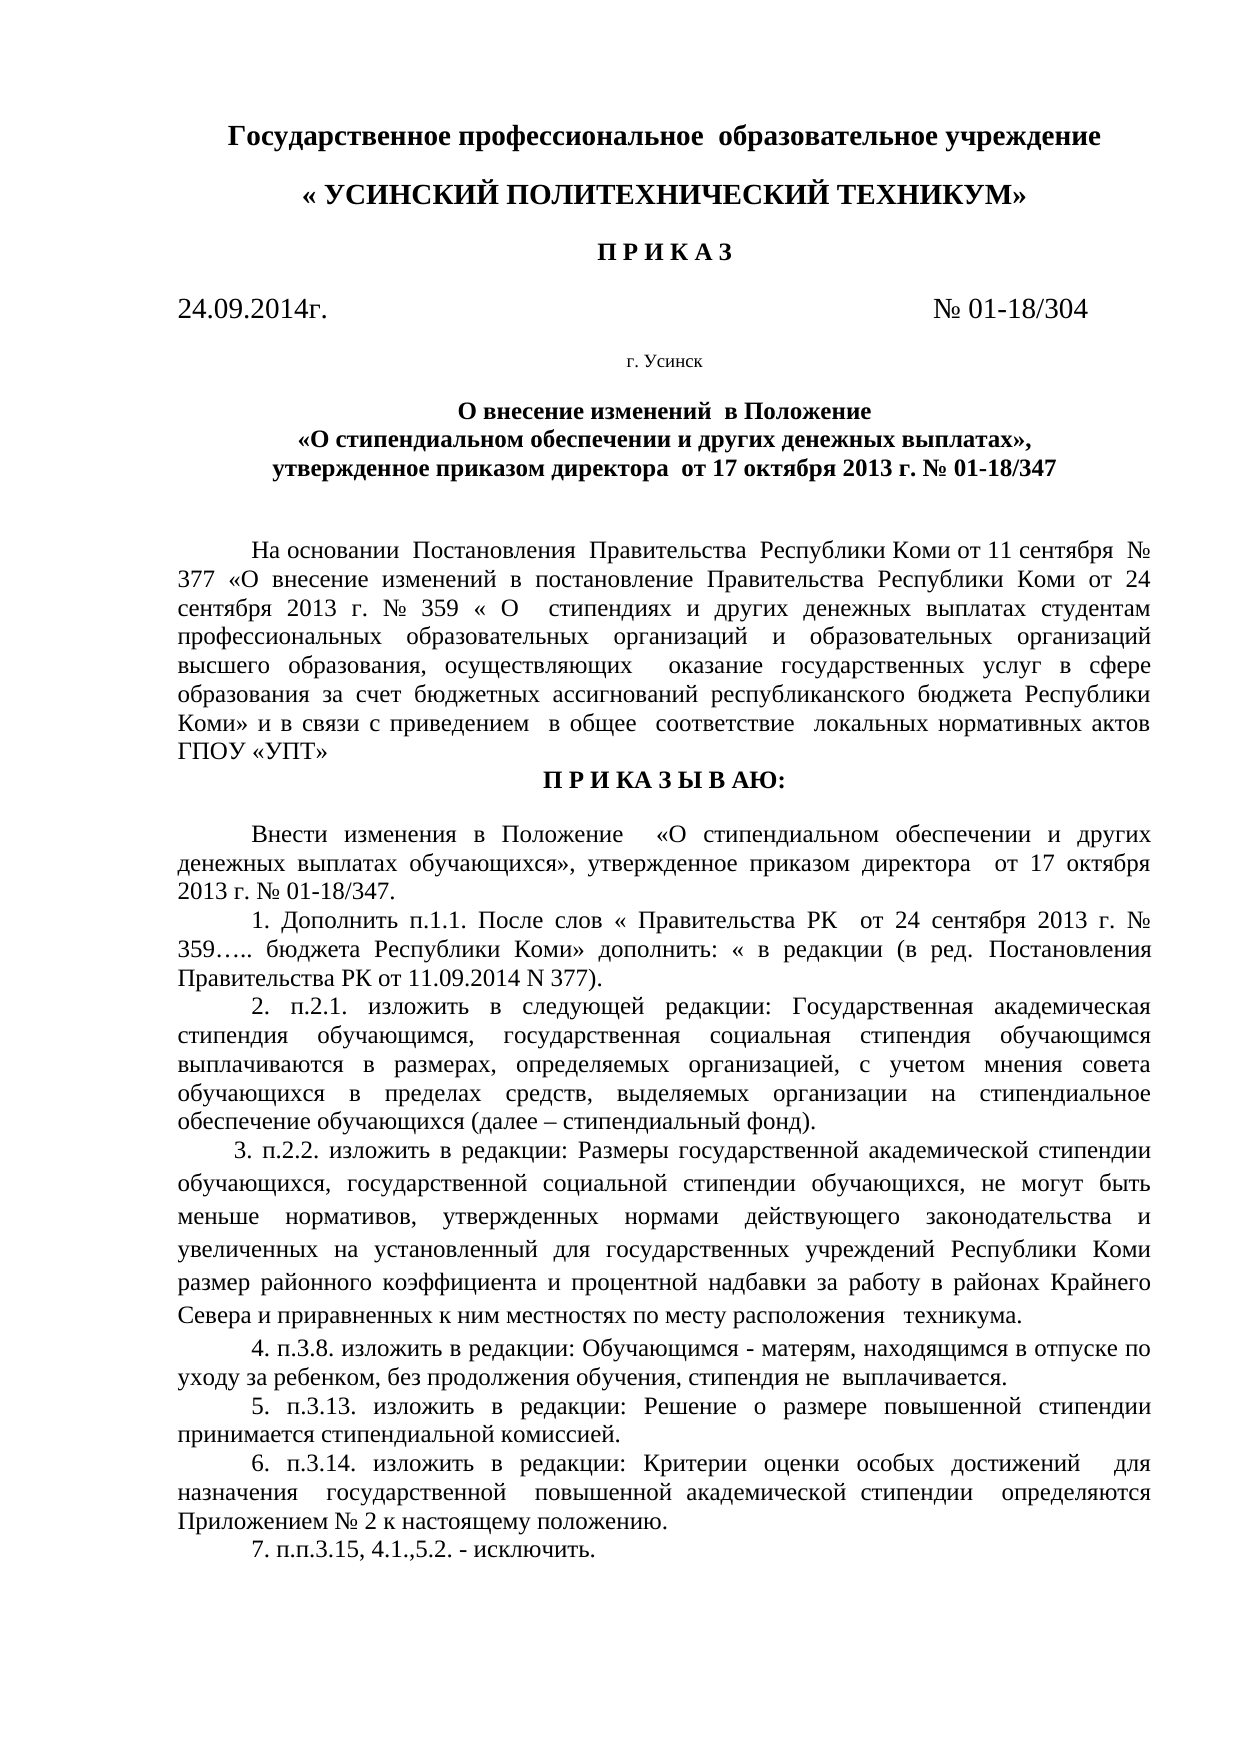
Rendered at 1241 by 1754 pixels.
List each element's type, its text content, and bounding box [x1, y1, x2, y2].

text 5. п.3.13. изложить в редакции: Решение о размере повышенной стипендии принимается стипендиальной комиссией. [177, 1391, 1152, 1448]
text П Р И КА З Ы В АЮ: [177, 765, 1152, 794]
text 7. п.п.3.15, 4.1.,5.2. - исключить. [177, 1534, 1152, 1563]
text утвержденное приказом директора от 17 октября 2013 г. № 01-18/347 [177, 453, 1152, 482]
text 6. п.3.14. изложить в редакции: Критерии оценки особых достижений для назначения государственной повышенной академической стипендии определяются Приложением № 2 к настоящему положению. [177, 1448, 1152, 1534]
text Внести изменения в Положение «О стипендиальном обеспечении и других денежных выплатах обучающихся», утвержденное приказом директора от 17 октября 2013 г. № 01-18/347. [177, 819, 1152, 905]
text 24.09.2014г. № 01-18/304 [177, 291, 1152, 324]
text 3. п.2.2. изложить в редакции: Размеры государственной академической стипендии обучающихся, государственной социальной стипендии обучающихся, не могут быть меньше нормативов, утвержденных нормами действующего законодательства и увеличенных на установленный для государственных учреждений Республики Коми размер районного коэффициента и процентной надбавки за работу в районах Крайнего Севера и приравненных к ним местностях по месту расположения техникума. [177, 1135, 1152, 1329]
text П Р И К А З [177, 237, 1152, 266]
text О внесение изменений в Положение [177, 396, 1152, 424]
text « УСИНСКИЙ ПОЛИТЕХНИЧЕСКИЙ ТЕХНИКУМ» [177, 177, 1152, 211]
text «О стипендиальном обеспечении и других денежных выплатах», [177, 424, 1152, 453]
text 4. п.3.8. изложить в редакции: Обучающимся - матерям, находящимся в отпуске по уходу за ребенком, без продолжения обучения, стипендия не выплачивается. [177, 1333, 1152, 1391]
text 1. Дополнить п.1.1. После слов « Правительства РК от 24 сентября 2013 г. № 359….. бюджета Республики Коми» дополнить: « в редакции (в ред. Постановления Правительства РК от 11.09.2014 N 377). [177, 905, 1152, 991]
text На основании Постановления Правительства Республики Коми от 11 сентября № 377 «О внесение изменений в постановление Правительства Республики Коми от 24 сентября 2013 г. № 359 « О стипендиях и других денежных выплатах студентам профессиональных образовательных организаций и образовательных организаций высшего образования, осуществляющих оказание государственных услуг в сфере образования за счет бюджетных ассигнований республиканского бюджета Республики Коми» и в связи с приведением в общее соответствие локальных нормативных актов ГПОУ «УПТ» [177, 535, 1152, 765]
text Государственное профессиональное образовательное учреждение [177, 118, 1152, 152]
text 2. п.2.1. изложить в следующей редакции: Государственная академическая стипендия обучающимся, государственная социальная стипендия обучающимся выплачиваются в размерах, определяемых организацией, с учетом мнения совета обучающихся в пределах средств, выделяемых организации на стипендиальное обеспечение обучающихся (далее – стипендиальный фонд). [177, 991, 1152, 1135]
text г. Усинск [177, 350, 1152, 372]
